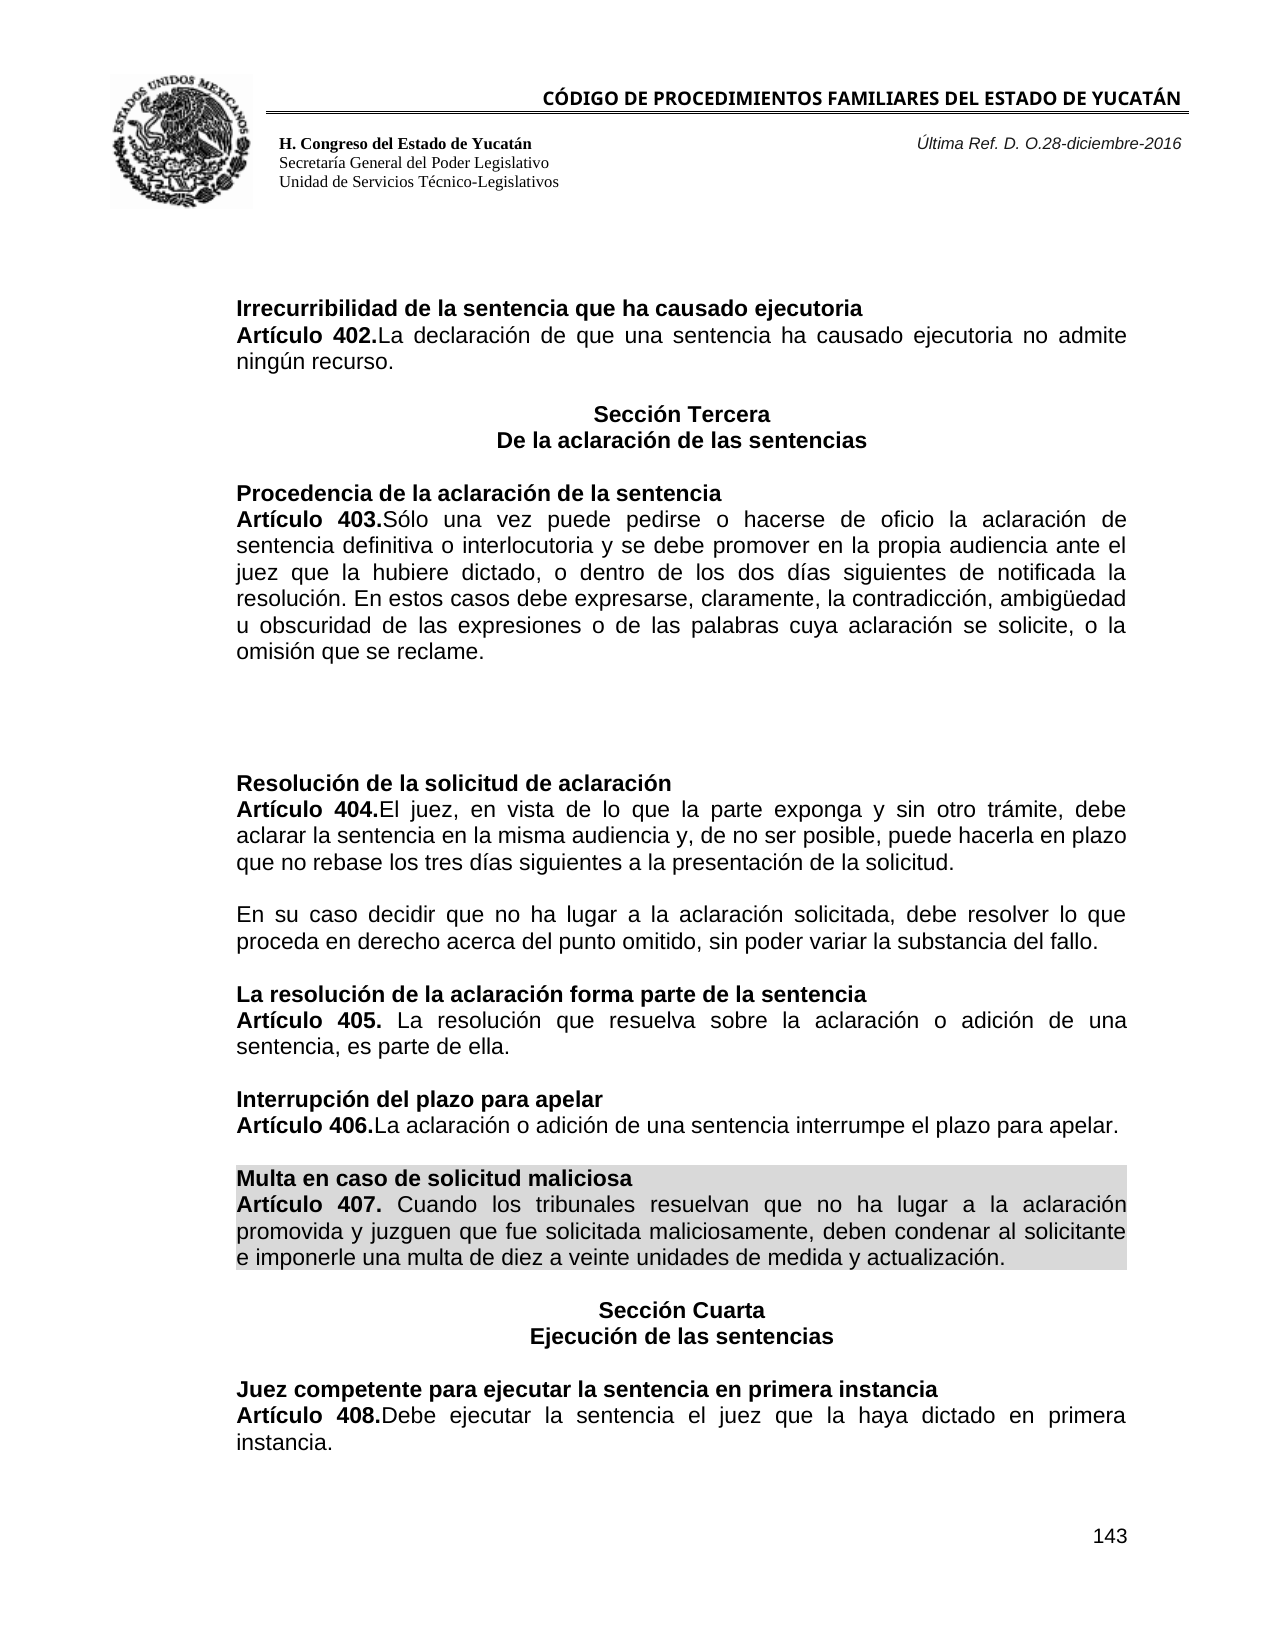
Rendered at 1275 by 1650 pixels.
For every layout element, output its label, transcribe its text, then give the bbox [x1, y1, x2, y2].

text Juez competente para ejecutar la sentencia en primera instancia [236, 1376, 1127, 1402]
text Artículo 406.La aclaración o adición de una sentencia interrumpe el plazo para apelar. [236, 1112, 1127, 1139]
text Ejecución de las sentencias [236, 1323, 1127, 1349]
text Artículo 407. Cuando los tribunales resuelvan que no ha lugar a la aclaración promovida y juzguen que fue solicitada maliciosamente, deben condenar al solicitante e imponerle una multa de diez a veinte unidades de medida y actualización. [236, 1191, 1127, 1270]
text Irrecurribilidad de la sentencia que ha causado ejecutoria [236, 295, 1127, 322]
text Artículo 403.Sólo una vez puede pedirse o hacerse de oficio la aclaración de sentencia definitiva o interlocutoria y se debe promover en la propia audiencia ante el juez que la hubiere dictado, o dentro de los dos días siguientes de notificada la resolución. En estos casos debe expresarse, claramente, la contradicción, ambigüedad u obscuridad de las expresiones o de las palabras cuya aclaración se solicite, o la omisión que se reclame. [236, 506, 1127, 664]
text Sección Cuarta [236, 1297, 1127, 1323]
text La resolución de la aclaración forma parte de la sentencia [236, 981, 1127, 1007]
text En su caso decidir que no ha lugar a la aclaración solicitada, debe resolver lo que proceda en derecho acerca del punto omitido, sin poder variar la substancia del fallo. [236, 901, 1127, 954]
text Multa en caso de solicitud maliciosa [236, 1165, 1127, 1191]
text Procedencia de la aclaración de la sentencia [236, 480, 1127, 506]
text Resolución de la solicitud de aclaración [236, 770, 1127, 796]
text Artículo 408.Debe ejecutar la sentencia el juez que la haya dictado en primera instancia. [236, 1402, 1127, 1455]
text Artículo 405. La resolución que resuelva sobre la aclaración o adición de una sentencia, es parte de ella. [236, 1007, 1127, 1059]
text Sección Tercera [236, 401, 1127, 427]
text Interrupción del plazo para apelar [236, 1086, 1127, 1112]
text Artículo 404.El juez, en vista de lo que la parte exponga y sin otro trámite, debe aclarar la sentencia en la misma audiencia y, de no ser posible, puede hacerla en plazo que no rebase los tres días siguientes a la presentación de la solicitud. [236, 796, 1127, 875]
text Artículo 402.La declaración de que una sentencia ha causado ejecutoria no admite ningún recurso. [236, 322, 1127, 374]
text De la aclaración de las sentencias [236, 427, 1127, 453]
